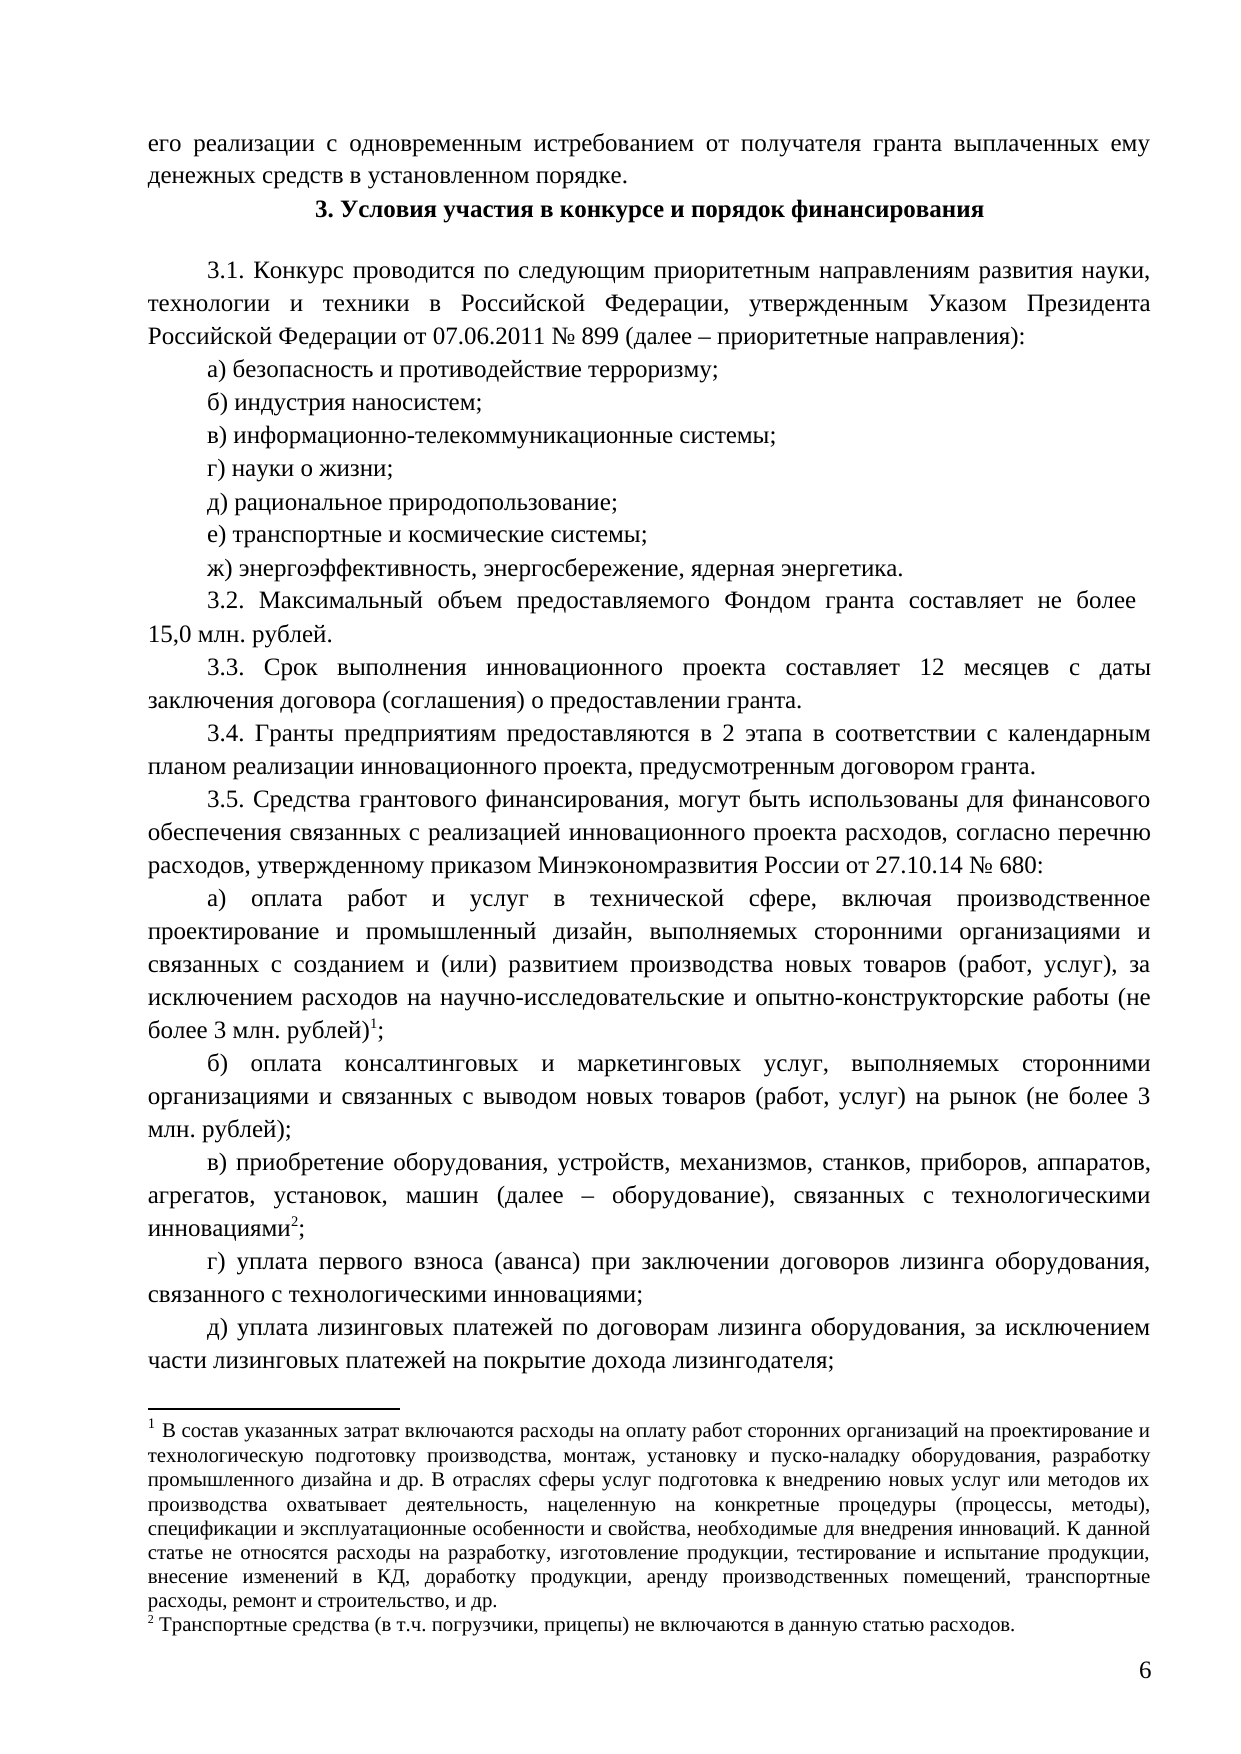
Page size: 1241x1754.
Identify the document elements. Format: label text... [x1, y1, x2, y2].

text г) уплата первого взноса (аванса) при заключении договоров лизинга оборудования, связанного с технологическими инновациями; [148, 1246, 1152, 1308]
text а) безопасность и противодействие терроризму; [148, 354, 1152, 383]
text е) транспортные и космические системы; [148, 519, 1152, 548]
text ж) энергоэффективность, энергосбережение, ядерная энергетика. [148, 553, 1152, 581]
text д) уплата лизинговых платежей по договорам лизинга оборудования, за исключением части лизинговых платежей на покрытие дохода лизингодателя; [148, 1312, 1152, 1374]
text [148, 128, 1152, 189]
text 3.2. Максимальный объем предоставляемого Фондом гранта составляет не более 15,0 млн. рублей. [148, 586, 1152, 647]
text 3.5. Средства грантового финансирования, могут быть использованы для финансового обеспечения связанных с реализацией инновационного проекта расходов, согласно перечню расходов, утвержденному приказом Минэкономразвития России от 27.10.14 № 680: [148, 784, 1152, 878]
text г) науки о жизни; [148, 453, 1152, 482]
text б) индустрия наносистем; [148, 387, 1152, 416]
text в) информационно-телекоммуникационные системы; [148, 421, 1152, 449]
text 3.3. Срок выполнения инновационного проекта составляет 12 месяцев с даты заключения договора (соглашения) о предоставлении гранта. [148, 652, 1152, 713]
text а) оплата работ и услуг в технической сфере, включая производственное проектирование и промышленный дизайн, выполняемых сторонними организациями и связанных с созданием и (или) развитием производства новых товаров (работ, услуг), за исключением расходов на научно-исследовательские и опытно-конструкторские работы (не более 3 млн. рублей); [148, 883, 1152, 1044]
text в) приобретение оборудования, устройств, механизмов, станков, приборов, аппаратов, агрегатов, установок, машин (далее – оборудование), связанных с технологическими инновациями; [148, 1147, 1152, 1242]
text 3.1. Конкурс проводится по следующим приоритетным направлениям развития науки, технологии и техники в Российской Федерации, утвержденным Указом Президента Российской Федерации от 07.06.2011 № 899 (далее – приоритетные направления): [148, 255, 1152, 350]
text 3.4. Гранты предприятиям предоставляются в 2 этапа в соответствии с календарным планом реализации инновационного проекта, предусмотренным договором гранта. [148, 718, 1152, 779]
subtitle 3. Условия участия в конкурсе и порядок финансирования [148, 194, 1152, 222]
text б) оплата консалтинговых и маркетинговых услуг, выполняемых сторонними организациями и связанных с выводом новых товаров (работ, услуг) на рынок (не более 3 млн. рублей); [148, 1048, 1152, 1143]
text д) рациональное природопользование; [148, 487, 1152, 515]
